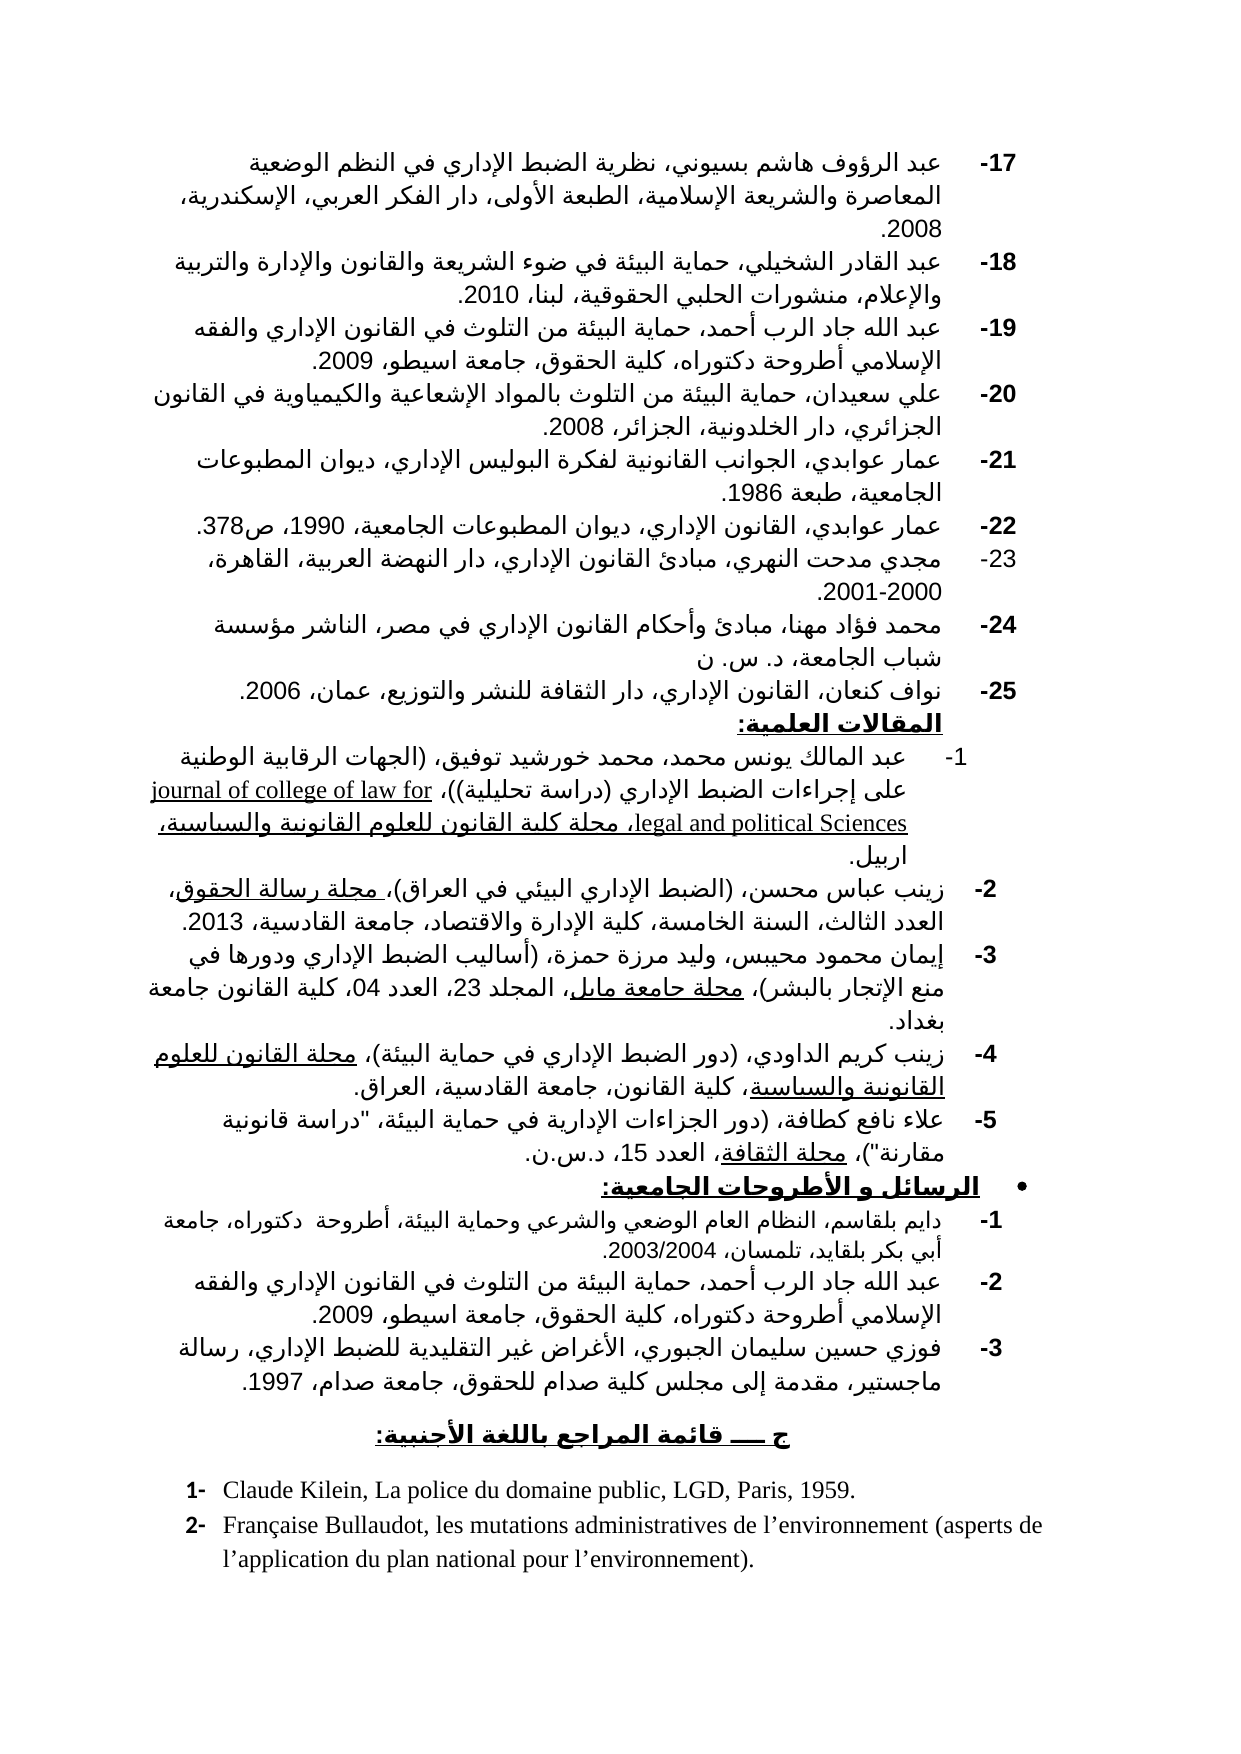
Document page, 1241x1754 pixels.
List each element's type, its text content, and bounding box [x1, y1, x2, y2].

list المقالات العلمية: [148, 709, 943, 738]
list عمار عوابدي، القانون الإداري، ديوان المطبوعات الجامعية، 1990، ص378. [148, 511, 980, 539]
list إيمان محمود محيبس، وليد مرزة حمزة، (أساليب الضبط الإداري ودورها في منع الإتجار بالبشر)، مجلة جامعة مابل، المجلد 23، العدد 04، كلية القانون جامعة بغداد. [148, 940, 974, 1035]
list دايم بلقاسم، النظام العام الوضعي والشرعي وحماية البيئة، أطروحة دكتوراه، جامعة أبي بكر بلقايد، تلمسان، 2003/2004. [148, 1204, 980, 1263]
list مجدي مدحت النهري، مبادئ القانون الإداري، دار النهضة العربية، القاهرة، 2000-2001. [148, 544, 980, 606]
list الرسائل و الأطروحات الجامعية: [148, 1171, 1018, 1200]
list محمد فؤاد مهنا، مبادئ وأحكام القانون الإداري في مصر، الناشر مؤسسة شباب الجامعة، د. س. ن [148, 610, 980, 672]
list زينب عباس محسن، (الضبط الإداري البيئي في العراق)، مجلة رسالة الحقوق، العدد الثالث، السنة الخامسة، كلية الإدارة والاقتصاد، جامعة القادسية، 2013. [148, 874, 974, 936]
list Française Bullaudot, les mutations administratives de l’environnement (asperts de l’application du plan national pour l’environnement). [185, 1509, 1093, 1573]
list عبد الله جاد الرب أحمد، حماية البيئة من التلوث في القانون الإداري والفقه الإسلامي أطروحة دكتوراه، كلية الحقوق، جامعة اسيطو، 2009. [148, 313, 980, 374]
list علي سعيدان، حماية البيئة من التلوث بالمواد الإشعاعية والكيمياوية في القانون الجزائري، دار الخلدونية، الجزائر، 2008. [148, 379, 980, 441]
list فوزي حسين سليمان الجبوري، الأغراض غير التقليدية للضبط الإداري، رسالة ماجستير، مقدمة إلى مجلس كلية صدام للحقوق، جامعة صدام، 1997. [148, 1333, 980, 1395]
list Claude Kilein, La police du domaine public, LGD, Paris, 1959. [185, 1474, 1093, 1505]
list زينب كريم الداودي، (دور الضبط الإداري في حماية البيئة)، مجلة القانون للعلوم القانونية والسياسية، كلية القانون، جامعة القادسية، العراق. [148, 1039, 974, 1101]
list عبد المالك يونس محمد، محمد خورشيد توفيق، (الجهات الرقابية الوطنية على إجراءات الضبط الإداري (دراسة تحليلية))، journal of college of law for legal and political Sciences، مجلة كلية القانون للعلوم القانونية والسياسية، اربيل. [148, 742, 945, 870]
list نواف كنعان، القانون الإداري، دار الثقافة للنشر والتوزيع، عمان، 2006. [148, 676, 980, 705]
list عبد القادر الشخيلي، حماية البيئة في ضوء الشريعة والقانون والإدارة والتربية والإعلام، منشورات الحلبي الحقوقية، لبنا، 2010. [148, 247, 980, 308]
list عبد الله جاد الرب أحمد، حماية البيئة من التلوث في القانون الإداري والفقه الإسلامي أطروحة دكتوراه، كلية الحقوق، جامعة اسيطو، 2009. [148, 1267, 980, 1329]
text ج ــــ قائمة المراجع باللغة الأجنبية: [148, 1420, 1018, 1449]
list عمار عوابدي، الجوانب القانونية لفكرة البوليس الإداري، ديوان المطبوعات الجامعية، طبعة 1986. [148, 445, 980, 507]
list عبد الرؤوف هاشم بسيوني، نظرية الضبط الإداري في النظم الوضعية المعاصرة والشريعة الإسلامية، الطبعة الأولى، دار الفكر العربي، الإسكندرية، 2008. [148, 148, 980, 242]
list علاء نافع كطافة، (دور الجزاءات الإدارية في حماية البيئة، "دراسة قانونية مقارنة")، مجلة الثقافة، العدد 15، د.س.ن. [148, 1105, 974, 1167]
